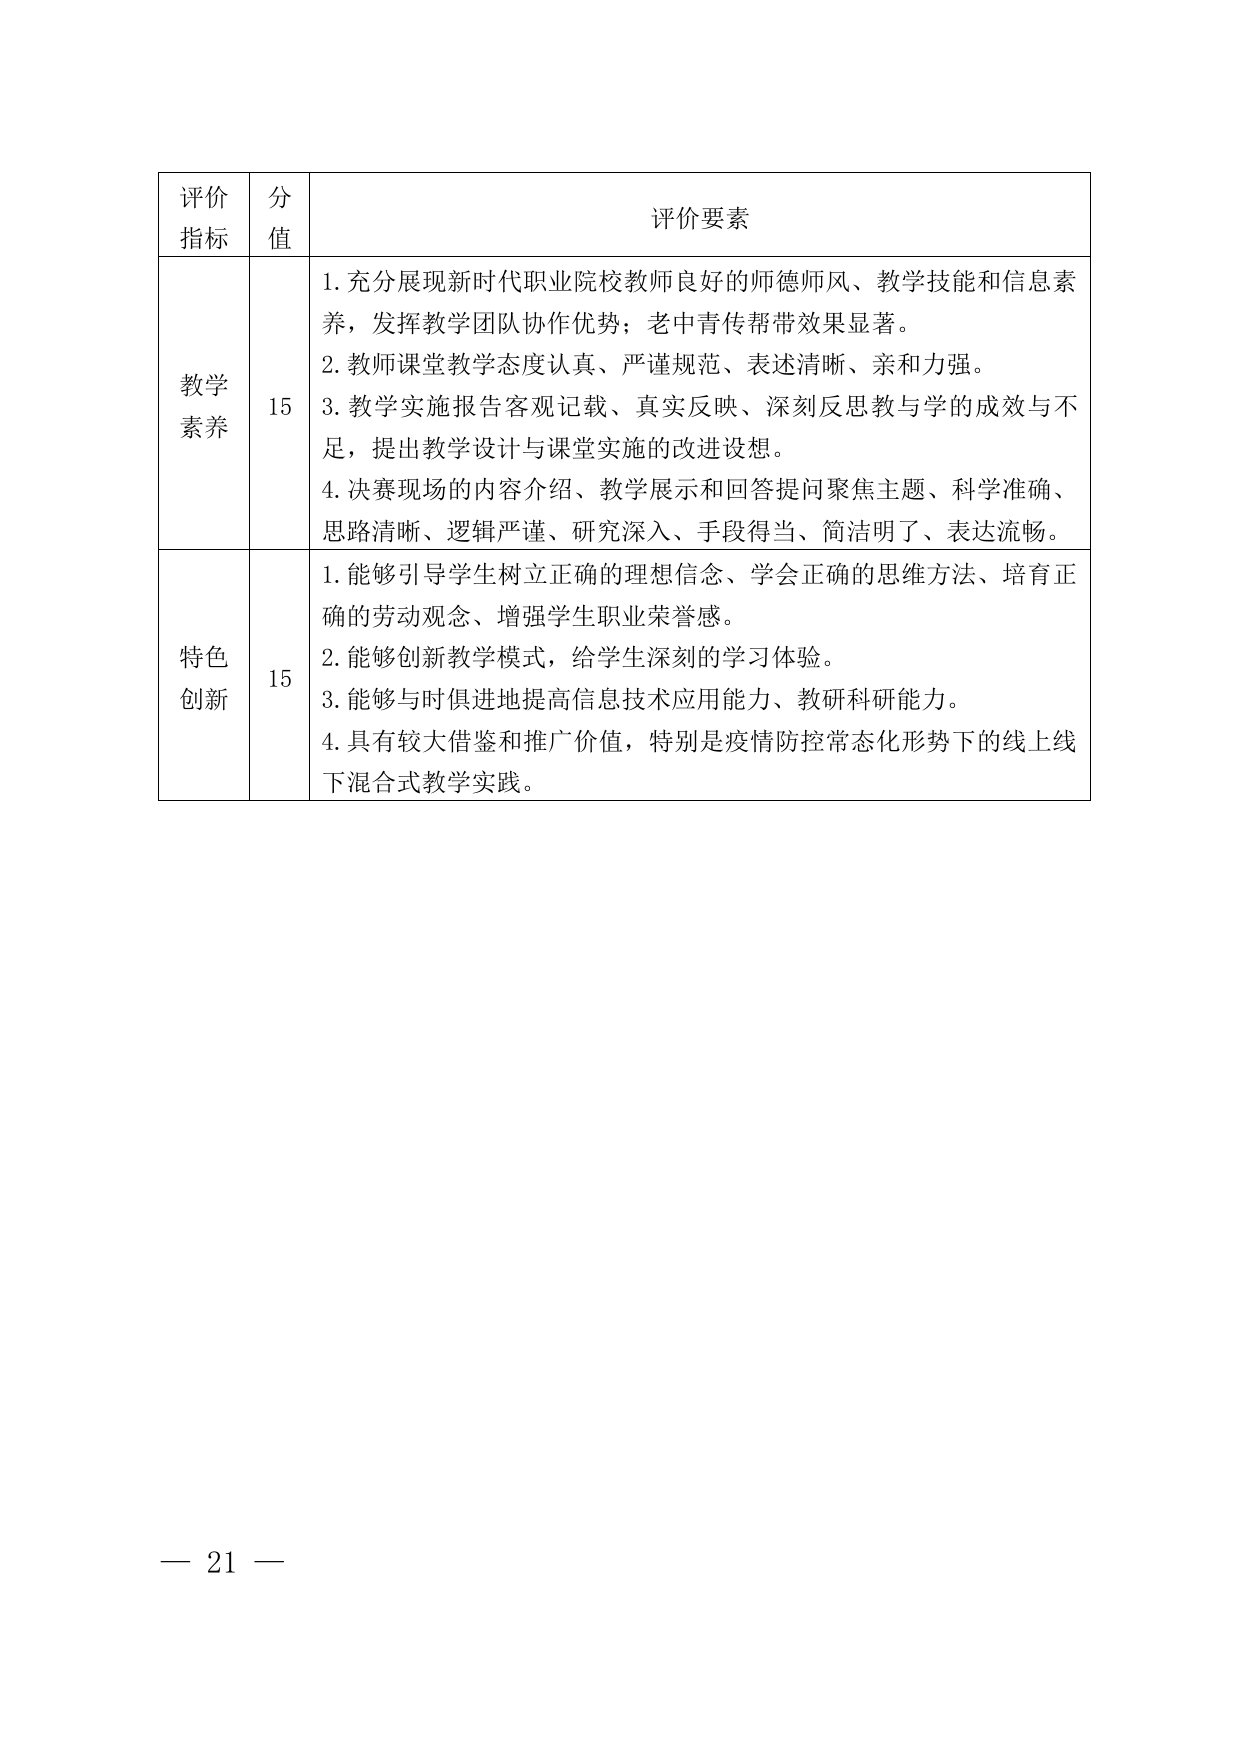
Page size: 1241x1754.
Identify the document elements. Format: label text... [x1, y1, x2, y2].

table_cell 教学 素养 [159, 257, 249, 549]
table_cell 1.充分展现新时代职业院校教师良好的师德师风、教学技能和信息素养，发挥教学团队协作优势；老中青传帮带效果显著。 2.教师课堂教学态度认真、严谨规范、表述清晰、亲和力强。 3.教学实施报告客观记载、真实反映、深刻反思教与学的成效与不足，提出教学设计与课堂实施的改进设想。 4.决赛现场的内容介绍、教学展示和回答提问聚焦主题、科学准确、思路清晰、逻辑严谨、研究深入、手段得当、简洁明了、表达流畅。 [310, 257, 1090, 549]
table_cell 特色 创新 [159, 550, 249, 800]
table_header 评价要素 [310, 173, 1090, 256]
table_header 分 值 [250, 173, 309, 256]
table_cell 15 [250, 550, 309, 800]
table_cell 15 [250, 257, 309, 549]
table_cell 1.能够引导学生树立正确的理想信念、学会正确的思维方法、培育正确的劳动观念、增强学生职业荣誉感。 2.能够创新教学模式，给学生深刻的学习体验。 3.能够与时俱进地提高信息技术应用能力、教研科研能力。 4.具有较大借鉴和推广价值，特别是疫情防控常态化形势下的线上线下混合式教学实践。 [310, 550, 1090, 800]
table_header 评价 指标 [159, 173, 249, 256]
